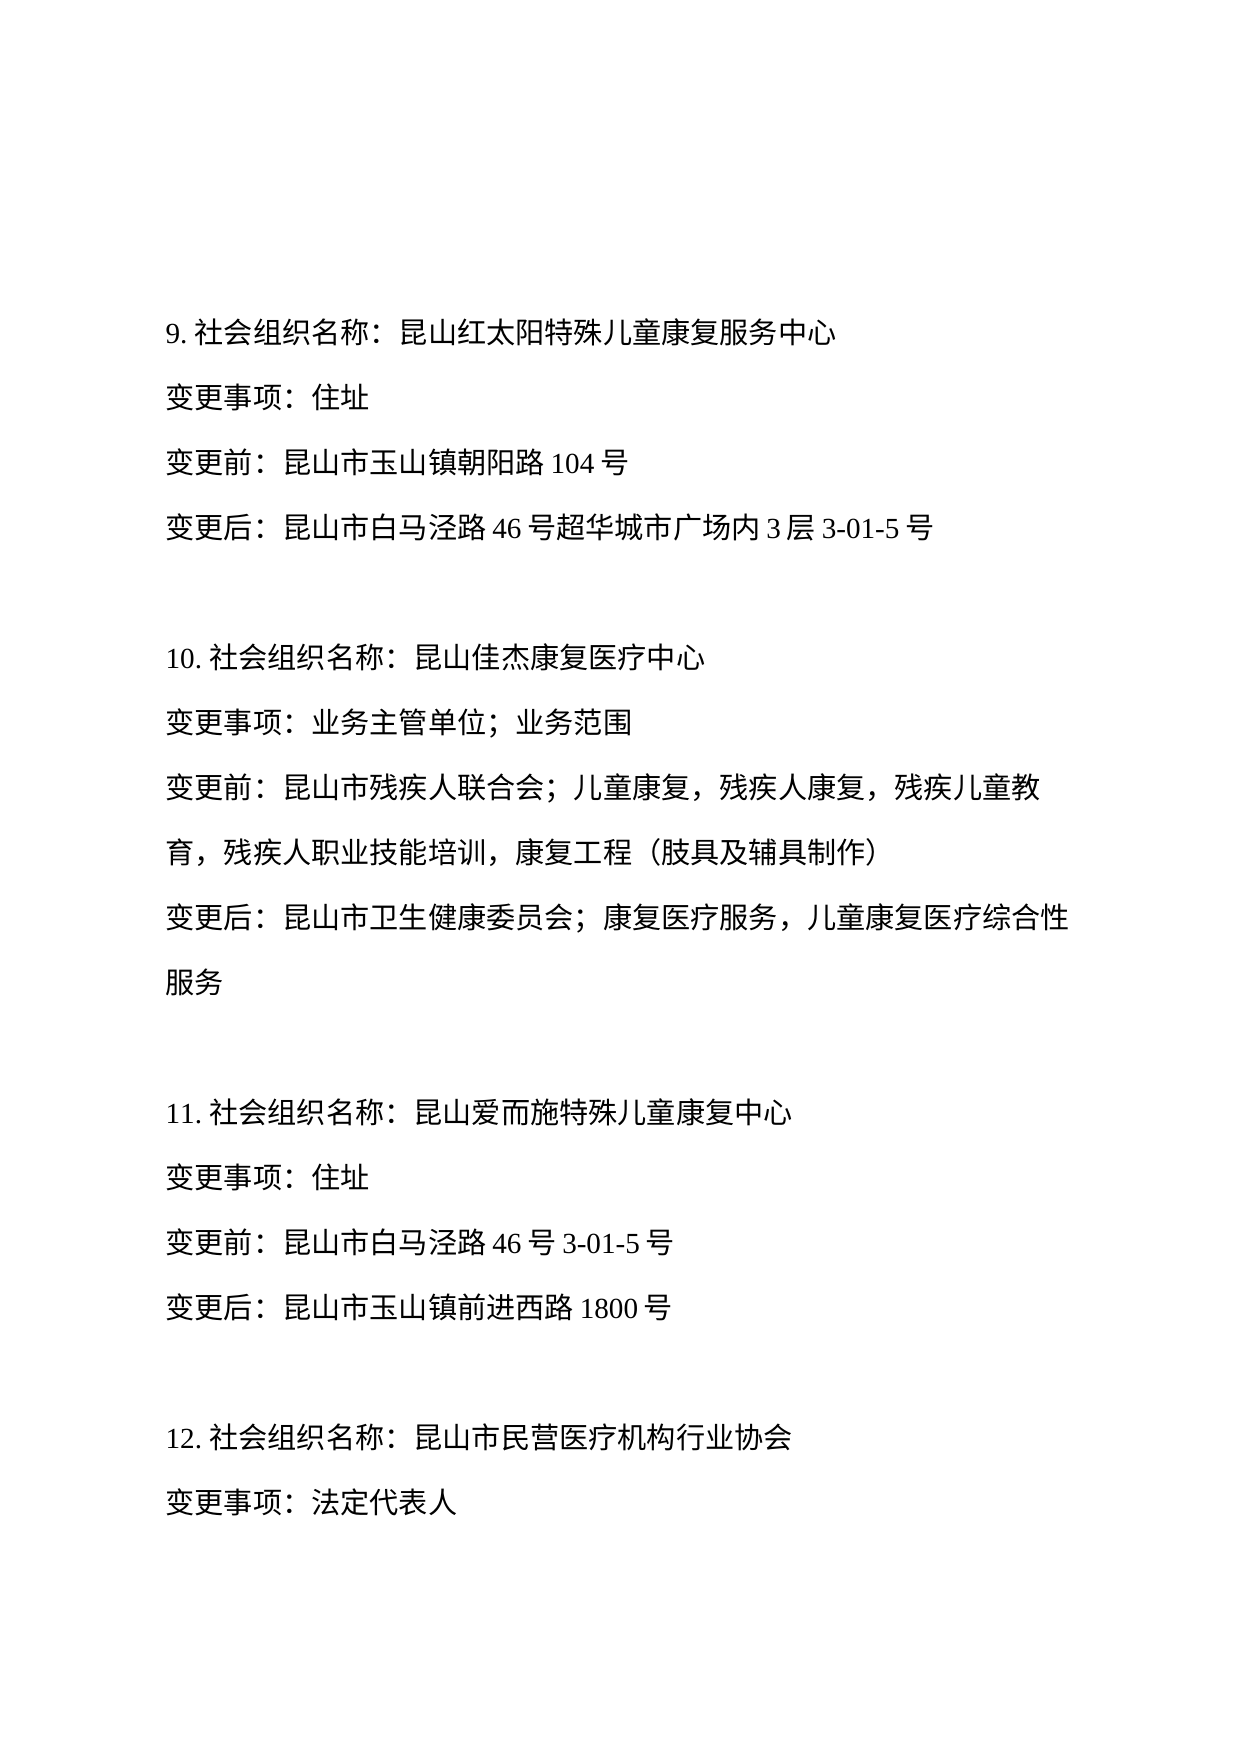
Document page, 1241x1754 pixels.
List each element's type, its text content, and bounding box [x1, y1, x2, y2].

text 11. 社会组织名称：昆山爱而施特殊儿童康复中心 [165, 1078, 1087, 1143]
text 9. 社会组织名称：昆山红太阳特殊儿童康复服务中心 [165, 298, 1087, 363]
text 变更事项：业务主管单位；业务范围 [165, 688, 1087, 753]
text 变更事项：住址 [165, 1143, 1087, 1208]
text 变更前：昆山市玉山镇朝阳路104号 [165, 428, 1087, 493]
text 变更前：昆山市残疾人联合会；儿童康复，残疾人康复，残疾儿童教育，残疾人职业技能培训，康复工程（肢具及辅具制作） [165, 753, 1087, 883]
text 变更事项：住址 [165, 363, 1087, 428]
text 变更后：昆山市玉山镇前进西路1800号 [165, 1273, 1087, 1338]
text 变更后：昆山市白马泾路46号超华城市广场内3层3-01-5号 [165, 493, 1087, 558]
text 变更事项：法定代表人 [165, 1468, 1087, 1533]
text 变更后：昆山市卫生健康委员会；康复医疗服务，儿童康复医疗综合性服务 [165, 883, 1087, 1013]
text 10. 社会组织名称：昆山佳杰康复医疗中心 [165, 623, 1087, 688]
text 12. 社会组织名称：昆山市民营医疗机构行业协会 [165, 1403, 1087, 1468]
text 变更前：昆山市白马泾路46号3-01-5号 [165, 1208, 1087, 1273]
